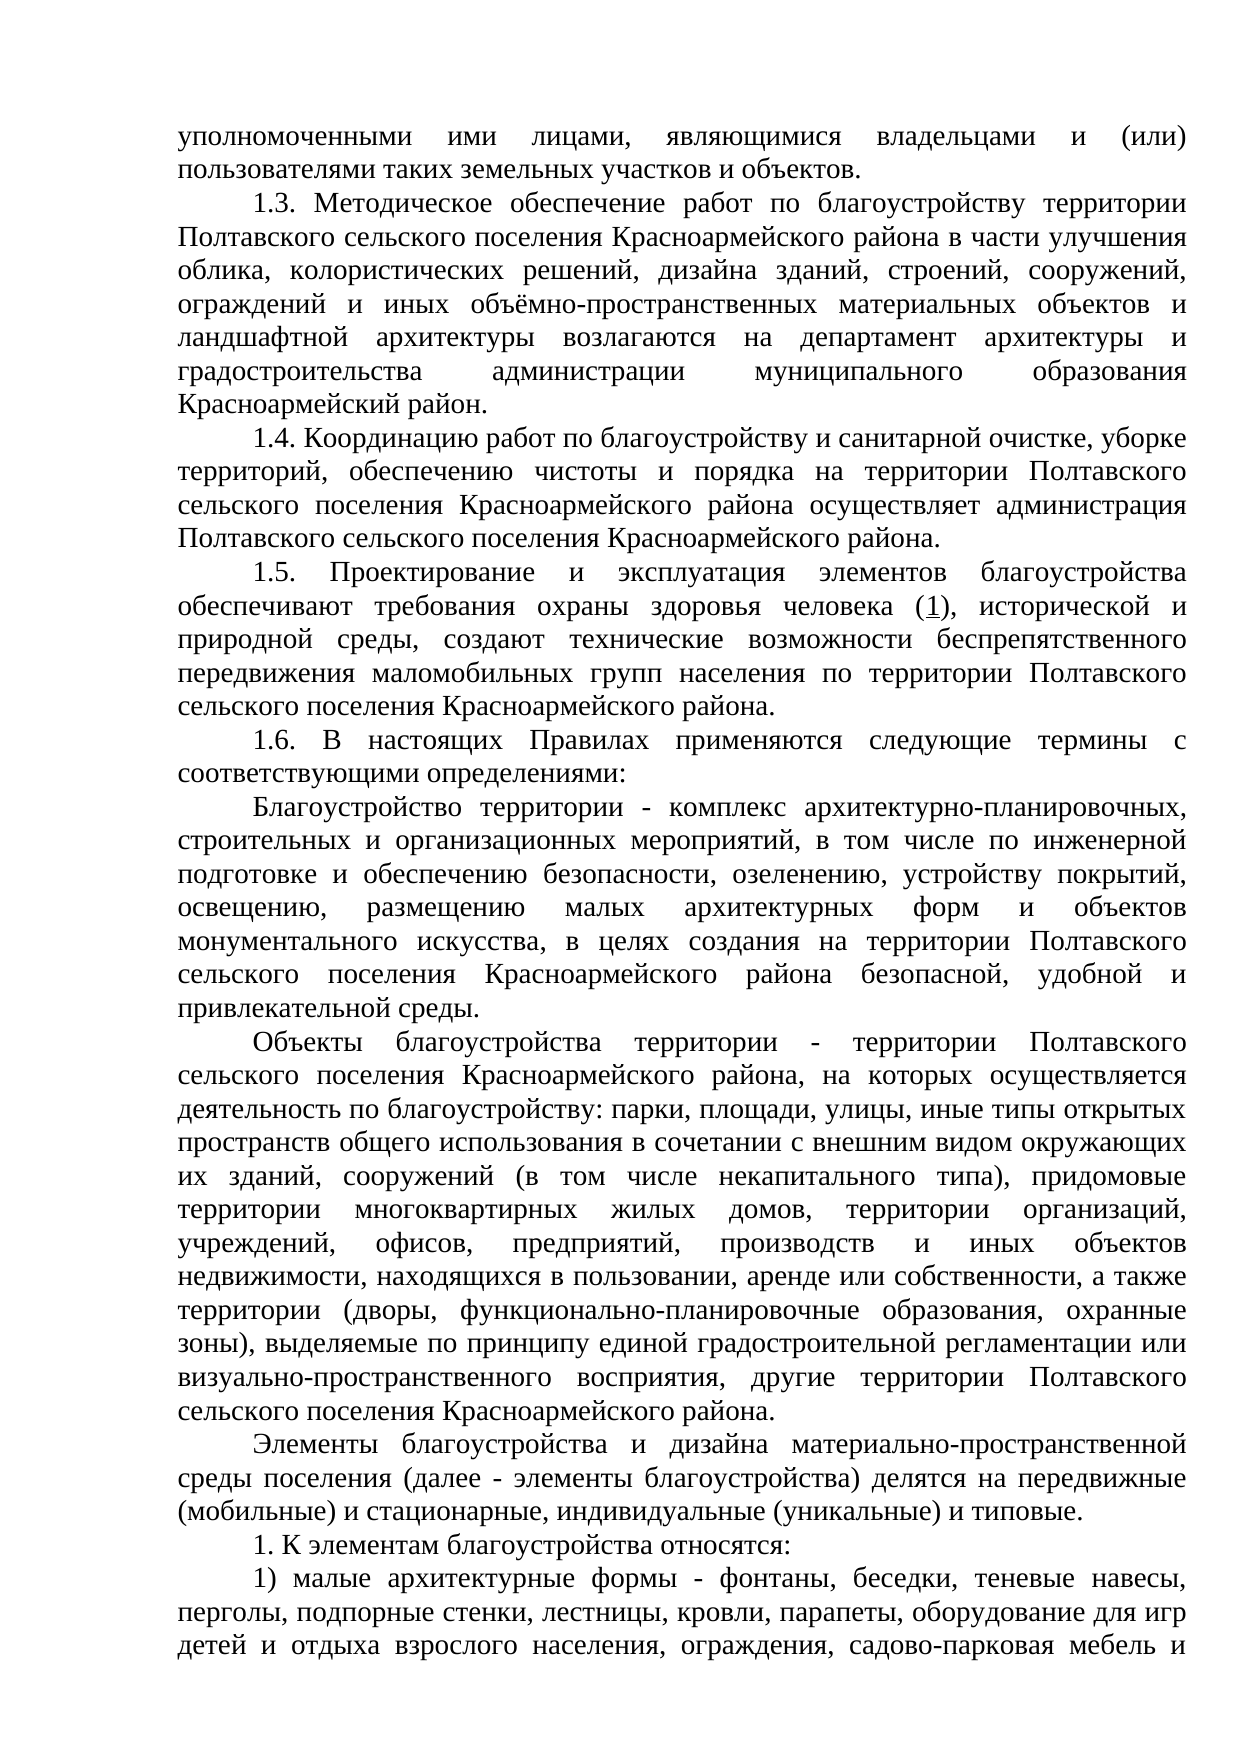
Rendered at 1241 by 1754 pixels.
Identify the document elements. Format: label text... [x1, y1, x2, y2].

text 1.5. Проектирование и эксплуатация элементов благоустройства обеспечивают требования охраны здоровья человека (1), исторической и природной среды, создают технические возможности беспрепятственного передвижения маломобильных групп населения по территории Полтавского сельского поселения Красноармейского района. [177, 554, 1187, 722]
text Благоустройство территории - комплекс архитектурно-планировочных, строительных и организационных мероприятий, в том числе по инженерной подготовке и обеспечению безопасности, озеленению, устройству покрытий, освещению, размещению малых архитектурных форм и объектов монументального искусства, в целях создания на территории Полтавского сельского поселения Красноармейского района безопасной, удобной и привлекательной среды. [177, 789, 1187, 1024]
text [177, 1560, 1187, 1661]
text Элементы благоустройства и дизайна материально-пространственной среды поселения (далее - элементы благоустройства) делятся на передвижные (мобильные) и стационарные, индивидуальные (уникальные) и типовые. [177, 1426, 1187, 1527]
text Объекты благоустройства территории - территории Полтавского сельского поселения Красноармейского района, на которых осуществляется деятельность по благоустройству: парки, площади, улицы, иные типы открытых пространств общего использования в сочетании с внешним видом окружающих их зданий, сооружений (в том числе некапитального типа), придомовые территории многоквартирных жилых домов, территории организаций, учреждений, офисов, предприятий, производств и иных объектов недвижимости, находящихся в пользовании, аренде или собственности, а также территории (дворы, функционально-планировочные образования, охранные зоны), выделяемые по принципу единой градостроительной регламентации или визуально-пространственного восприятия, другие территории Полтавского сельского поселения Красноармейского района. [177, 1024, 1187, 1426]
text 1. К элементам благоустройства относятся: [177, 1527, 1187, 1560]
text 1.3. Методическое обеспечение работ по благоустройству территории Полтавского сельского поселения Красноармейского района в части улучшения облика, колористических решений, дизайна зданий, строений, сооружений, ограждений и иных объёмно-пространственных материальных объектов и ландшафтной архитектуры возлагаются на департамент архитектуры и градостроительства администрации муниципального образования Красноармейский район. [177, 185, 1187, 420]
text 1.6. В настоящих Правилах применяются следующие термины с соответствующими определениями: [177, 722, 1187, 789]
text 1.4. Координацию работ по благоустройству и санитарной очистке, уборке территорий, обеспечению чистоты и порядка на территории Полтавского сельского поселения Красноармейского района осуществляет администрация Полтавского сельского поселения Красноармейского района. [177, 420, 1187, 554]
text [177, 118, 1187, 185]
